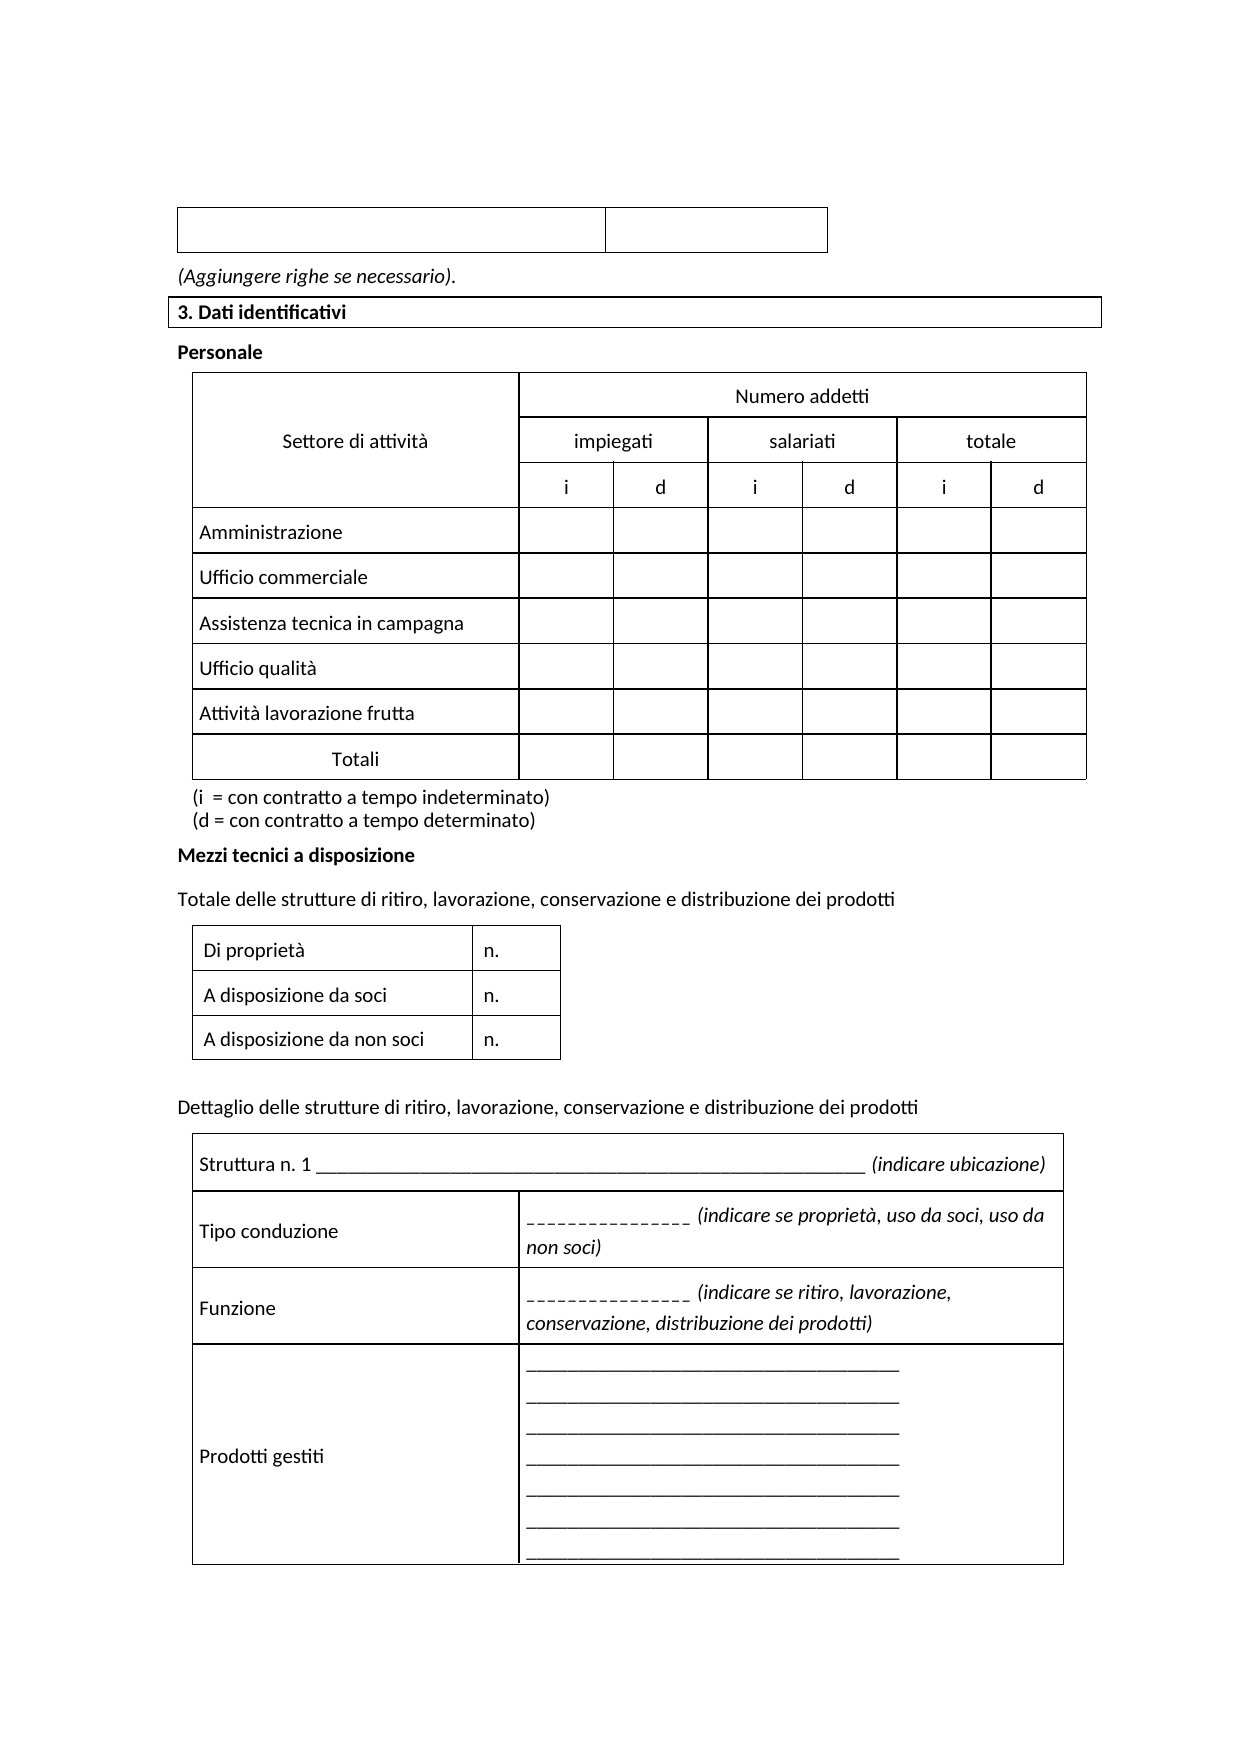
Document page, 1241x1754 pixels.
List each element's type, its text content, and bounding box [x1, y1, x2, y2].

table_cell ________________ (indicare se proprietà, uso da soci, uso da non soci) [520, 1192, 1063, 1267]
table_cell [803, 735, 896, 778]
text 3. Dati identificativi [169, 298, 1101, 327]
table_cell A disposizione da non soci [193, 1016, 472, 1059]
table_cell [992, 554, 1086, 597]
table_cell [520, 508, 613, 552]
table_cell [709, 599, 802, 643]
table_cell [803, 644, 896, 688]
text Mezzi tecnici a disposizione [177, 837, 1092, 869]
table_cell i [898, 463, 990, 507]
table_cell [709, 554, 802, 597]
table_cell [992, 599, 1086, 643]
table_cell [803, 599, 896, 643]
table_cell [520, 599, 613, 643]
table_cell [709, 735, 802, 778]
table_cell [614, 554, 707, 597]
table_cell Amministrazione [193, 508, 518, 552]
table_header Numero addetti [520, 373, 1086, 416]
table_cell totale [898, 418, 1086, 461]
table_cell [803, 690, 896, 733]
table_cell [992, 735, 1086, 778]
table_cell [178, 208, 605, 252]
table_cell [606, 208, 827, 252]
table_cell [614, 644, 707, 688]
table_cell A disposizione da soci [193, 971, 472, 1014]
table_cell n. [473, 971, 560, 1014]
text (i = con contratto a tempo indeterminato) [192, 779, 1092, 810]
table_cell [614, 508, 707, 552]
table_cell [520, 554, 613, 597]
table_cell Totali [193, 735, 518, 778]
table_cell [898, 554, 990, 597]
table_cell d [803, 463, 896, 507]
table_header Settore di attività [193, 373, 518, 507]
table_cell [520, 690, 613, 733]
table_header Struttura n. 1 _____________________________________________________ (indicare ubicazione) [193, 1134, 1063, 1190]
table_cell [992, 690, 1086, 733]
text Totale delle strutture di ritiro, lavorazione, conservazione e distribuzione dei prodotti [177, 881, 1092, 912]
table_cell [992, 644, 1086, 688]
table_cell Assistenza tecnica in campagna [193, 599, 518, 643]
table_cell [520, 735, 613, 778]
table_cell [709, 644, 802, 688]
table_header Di proprietà [193, 926, 472, 970]
table_cell Ufficio qualità [193, 644, 518, 688]
text Dettaglio delle strutture di ritiro, lavorazione, conservazione e distribuzione dei prodotti [177, 1089, 1092, 1121]
table_cell d [992, 463, 1086, 507]
table_cell [614, 735, 707, 778]
table_cell Tipo conduzione [193, 1192, 518, 1267]
table_cell [992, 508, 1086, 552]
table_cell [898, 599, 990, 643]
table_cell impiegati [520, 418, 707, 461]
table_cell Ufficio commerciale [193, 554, 518, 597]
table_cell [803, 508, 896, 552]
table_cell salariati [709, 418, 896, 461]
table_cell i [520, 463, 613, 507]
table_cell [898, 735, 990, 778]
table_cell n. [473, 1016, 560, 1059]
table_cell [898, 690, 990, 733]
table_cell d [614, 463, 707, 507]
table_cell [803, 554, 896, 597]
table_cell [520, 644, 613, 688]
text (d = con contratto a tempo determinato) [192, 810, 1092, 831]
table_cell [709, 508, 802, 552]
text Personale [177, 334, 1092, 366]
table_cell [614, 690, 707, 733]
table_cell [709, 690, 802, 733]
table_cell i [709, 463, 802, 507]
text (Aggiungere righe se necessario). [177, 259, 1092, 290]
table_header n. [473, 926, 560, 970]
table_cell Prodotti gestiti [193, 1345, 518, 1563]
table_cell [614, 599, 707, 643]
table_cell Funzione [193, 1268, 518, 1343]
table_cell Attività lavorazione frutta [193, 690, 518, 733]
table_cell ____________________________________ ____________________________________ ____________________________________ ____________________________________ ____________________________________ ____________________________________ ____________________________________ [520, 1345, 1063, 1563]
table_cell ________________ (indicare se ritiro, lavorazione, conservazione, distribuzione dei prodotti) [520, 1268, 1063, 1343]
table_cell [898, 508, 990, 552]
table_cell [898, 644, 990, 688]
